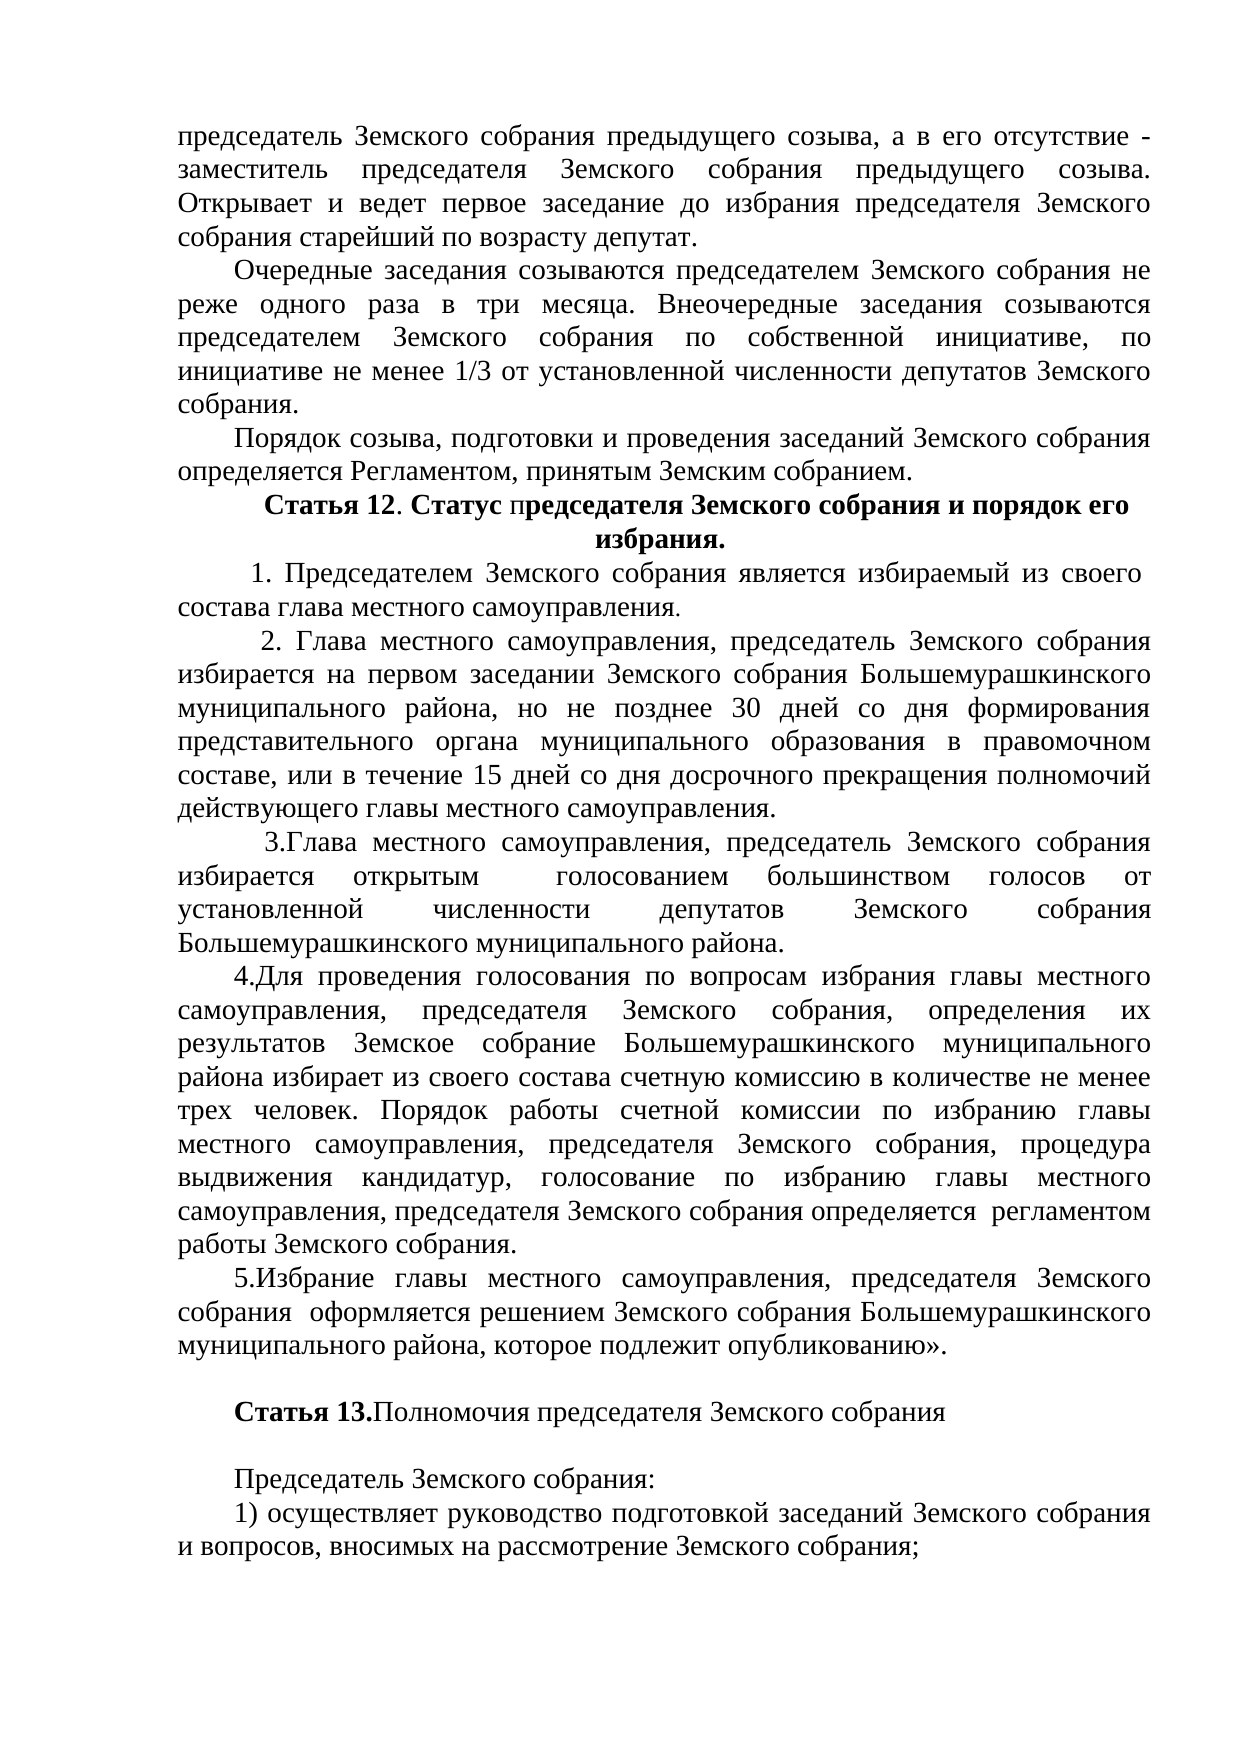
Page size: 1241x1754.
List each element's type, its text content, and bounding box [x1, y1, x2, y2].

text 3.Глава местного самоуправления, председатель Земского собрания избирается открытым голосованием большинством голосов от установленной численности депутатов Земского собрания Большемурашкинского муниципального района. [177, 824, 1152, 958]
text 1) осуществляет руководство подготовкой заседаний Земского собрания и вопросов, вносимых на рассмотрение Земского собрания; [177, 1495, 1152, 1562]
text Очередные заседания созываются председателем Земского собрания не реже одного раза в три месяца. Внеочередные заседания созываются председателем Земского собрания по собственной инициативе, по инициативе не менее 1/3 от установленной численности депутатов Земского собрания. [177, 252, 1152, 420]
text Председатель Земского собрания: [177, 1461, 1152, 1495]
text 2. Глава местного самоуправления, председатель Земского собрания избирается на первом заседании Земского собрания Большемурашкинского муниципального района, но не позднее 30 дней со дня формирования представительного органа муниципального образования в правомочном составе, или в течение 15 дней со дня досрочного прекращения полномочий действующего главы местного самоуправления. [177, 623, 1152, 824]
text 1. Председателем Земского собрания является избираемый из своего состава глава местного самоуправления. [177, 555, 1143, 623]
text 4.Для проведения голосования по вопросам избрания главы местного самоуправления, председателя Земского собрания, определения их результатов Земское собрание Большемурашкинского муниципального района избирает из своего состава счетную комиссию в количестве не менее трех человек. Порядок работы счетной комиссии по избранию главы местного самоуправления, председателя Земского собрания, процедура выдвижения кандидатур, голосование по избранию главы местного самоуправления, председателя Земского собрания определяется регламентом работы Земского собрания. [177, 958, 1152, 1260]
text Статья 12. Статус председателя Земского собрания и порядок его избрания. [177, 487, 1143, 555]
text 5.Избрание главы местного самоуправления, председателя Земского собрания оформляется решением Земского собрания Большемурашкинского муниципального района, которое подлежит опубликованию». [177, 1260, 1152, 1361]
text Порядок созыва, подготовки и проведения заседаний Земского собрания определяется Регламентом, принятым Земским собранием. [177, 420, 1152, 487]
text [177, 118, 1152, 252]
text Статья 13.Полномочия председателя Земского собрания [177, 1394, 1152, 1428]
